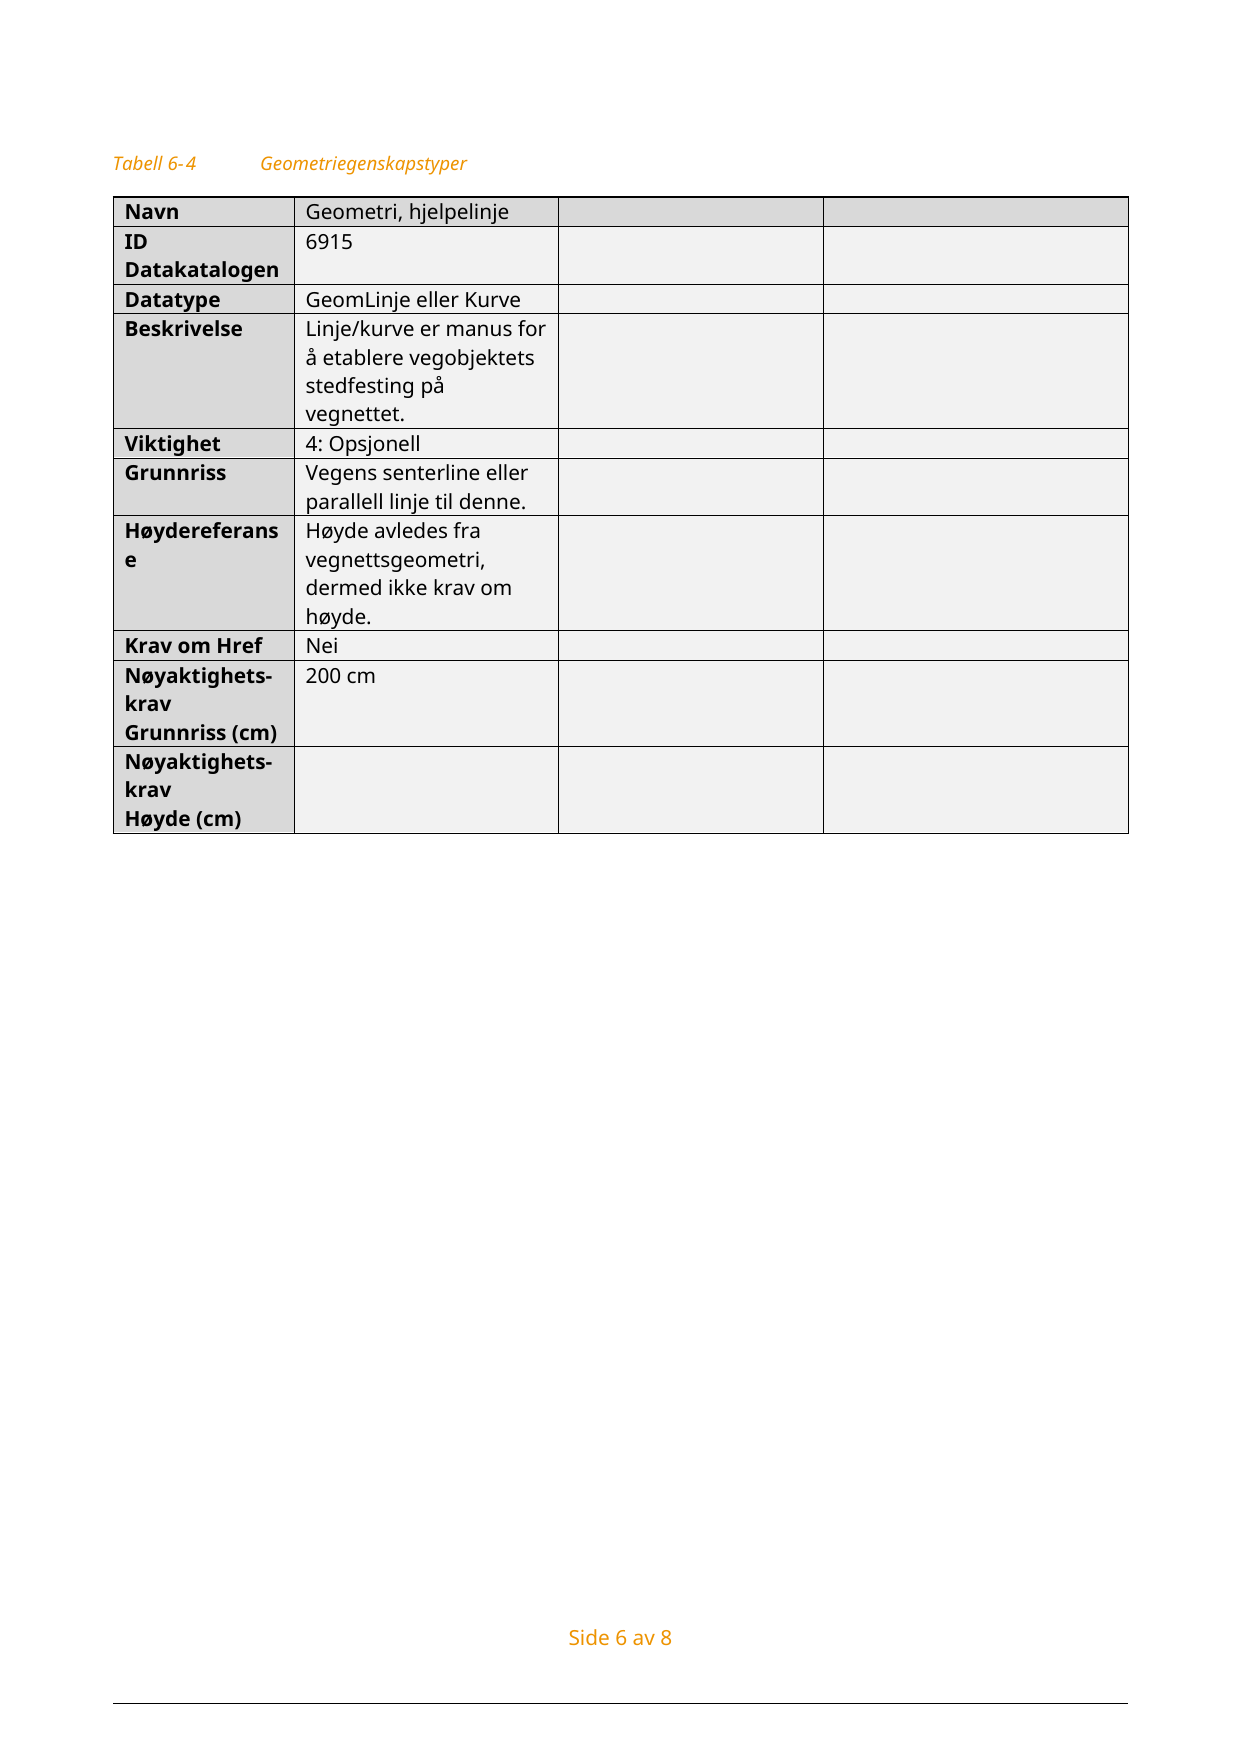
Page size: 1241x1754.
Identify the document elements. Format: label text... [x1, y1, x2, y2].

table_cell [559, 285, 823, 313]
table_cell Datatype [114, 285, 294, 313]
table_header Navn [114, 198, 294, 226]
table_cell [824, 227, 1128, 284]
table_cell [824, 516, 1128, 630]
table_cell GeomLinje eller Kurve [295, 285, 558, 313]
table_header Geometri, hjelpelinje [295, 198, 558, 226]
table_cell Vegens senterline eller parallell linje til denne. [295, 459, 558, 515]
table_cell Grunnriss [114, 459, 294, 515]
table_cell Beskrivelse [114, 314, 294, 428]
table_cell Linje/kurve er manus for å etablere vegobjektets stedfesting på vegnettet. [295, 314, 558, 428]
table_cell [295, 747, 558, 832]
table_cell [559, 227, 823, 284]
table_cell [559, 516, 823, 630]
table_cell [824, 429, 1128, 457]
table_cell [559, 314, 823, 428]
table_cell [824, 314, 1128, 428]
table_cell 200 cm [295, 661, 558, 746]
table_cell [824, 631, 1128, 660]
table_cell Viktighet [114, 429, 294, 457]
table_cell 4: Opsjonell [295, 429, 558, 457]
table_cell [559, 661, 823, 746]
table_cell Nei [295, 631, 558, 660]
table_cell [824, 285, 1128, 313]
table_cell [559, 459, 823, 515]
table_cell 6915 [295, 227, 558, 284]
table_cell [824, 747, 1128, 832]
table_header [824, 198, 1128, 226]
table_cell Nøyaktighets-krav Høyde (cm) [114, 747, 294, 832]
table_cell Høydereferanse [114, 516, 294, 630]
table_cell ID Datakatalogen [114, 227, 294, 284]
table_cell Høyde avledes fra vegnettsgeometri, dermed ikke krav om høyde. [295, 516, 558, 630]
table_cell [559, 429, 823, 457]
table_cell Krav om Href [114, 631, 294, 660]
table_cell [824, 661, 1128, 746]
table_header [559, 198, 823, 226]
table_cell [824, 459, 1128, 515]
table_cell Nøyaktighets-krav Grunnriss (cm) [114, 661, 294, 746]
table_cell [559, 631, 823, 660]
table_cell [559, 747, 823, 832]
